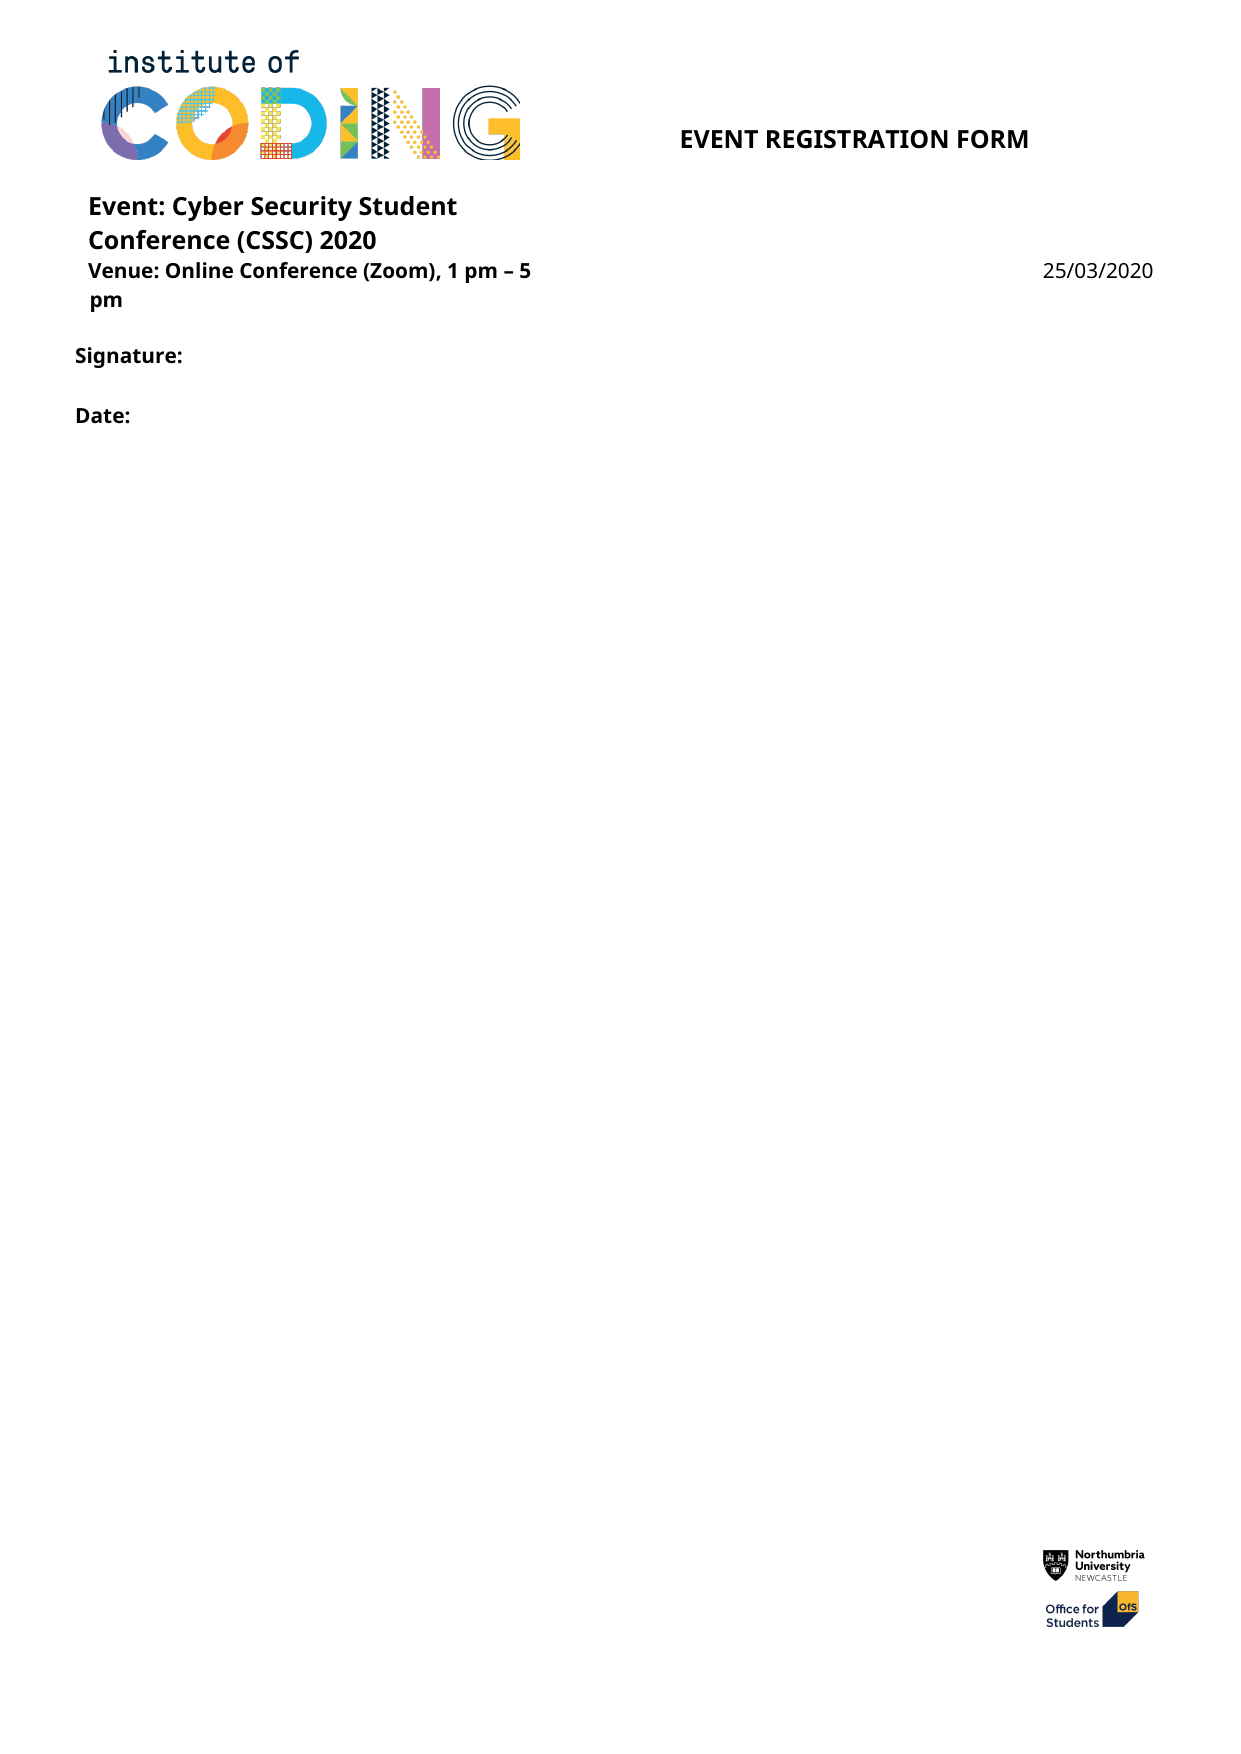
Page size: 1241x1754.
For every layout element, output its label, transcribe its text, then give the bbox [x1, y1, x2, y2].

text Signature: [75, 342, 601, 370]
text Date: [75, 401, 601, 429]
